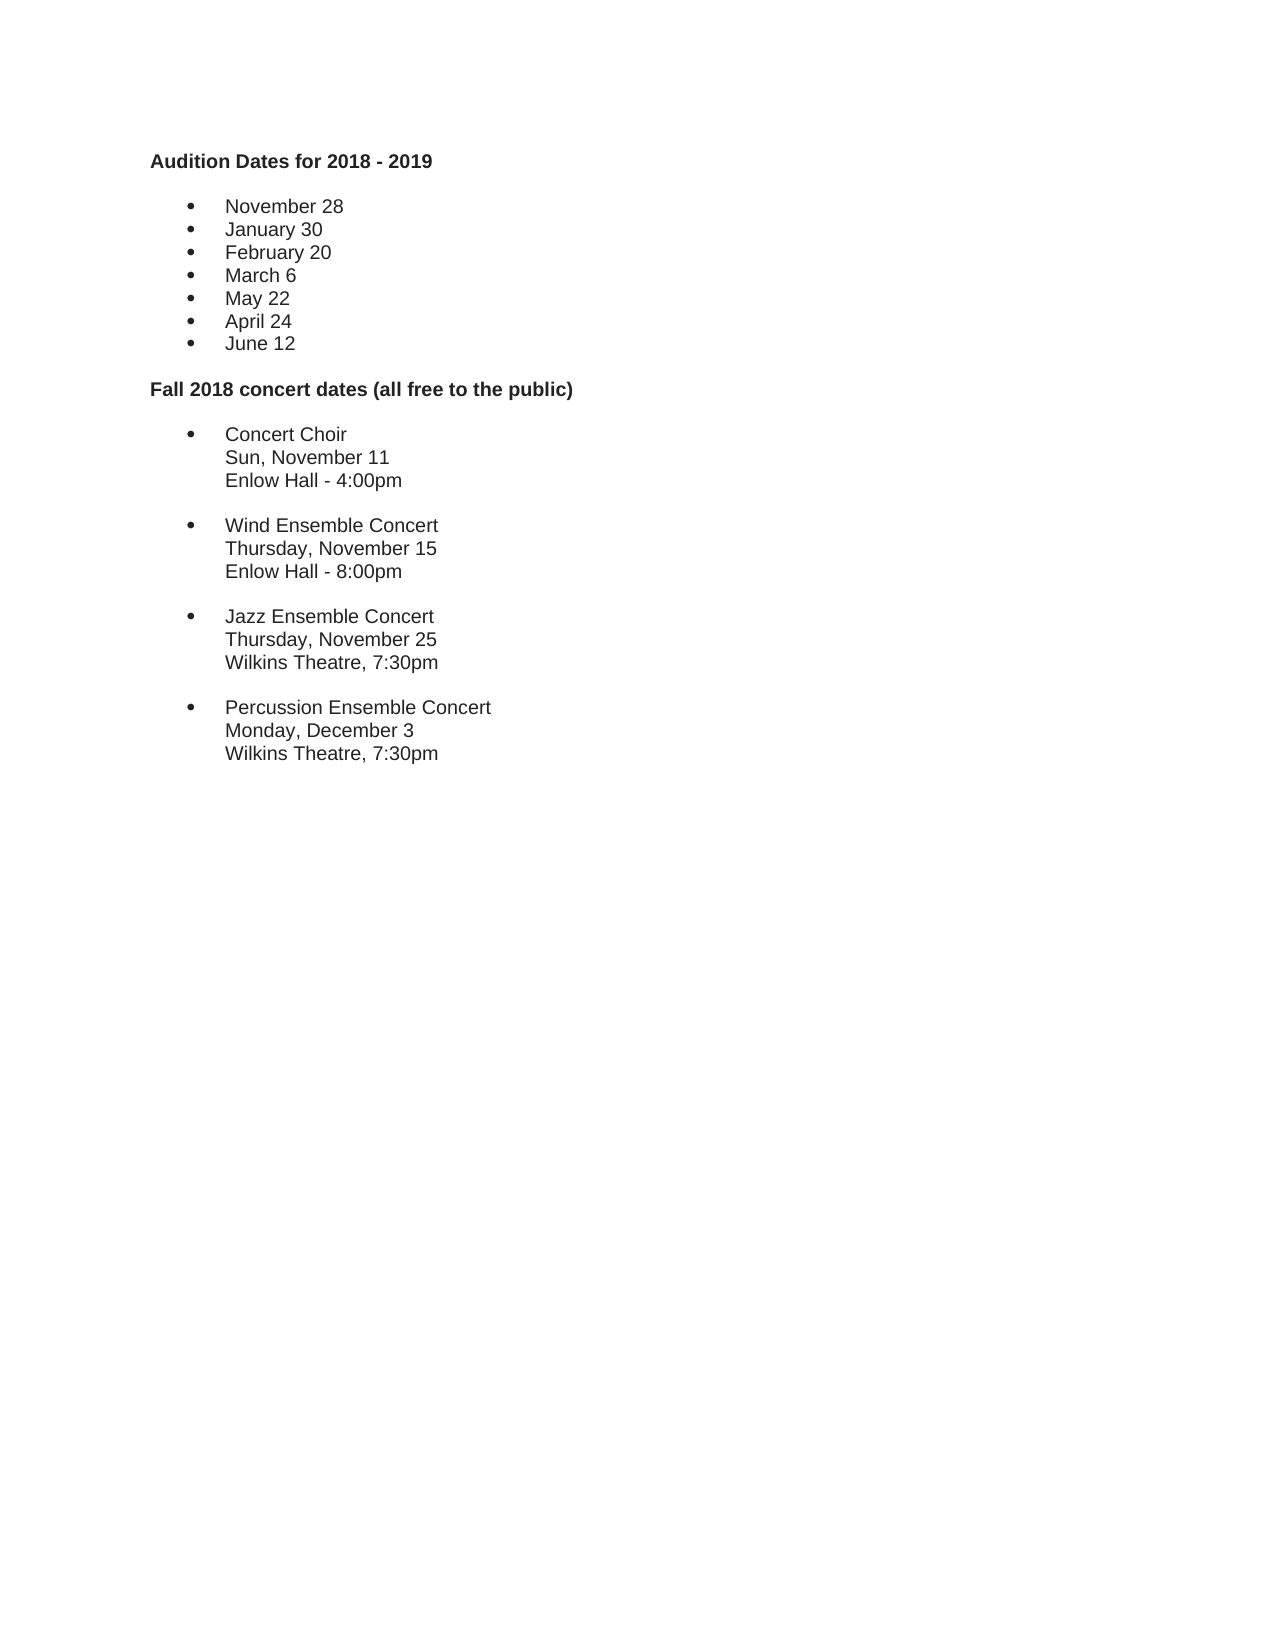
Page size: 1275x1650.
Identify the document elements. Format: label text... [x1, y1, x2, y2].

list January 30 [187, 218, 1125, 241]
list November 28 [187, 195, 1125, 218]
list June 12 [187, 332, 1125, 355]
list Jazz Ensemble Concert [187, 605, 1125, 628]
list Sun, November 11 [225, 446, 1125, 469]
list Wilkins Theatre, 7:30pm [225, 742, 1125, 764]
list March 6 [187, 264, 1125, 287]
list Thursday, November 15 [225, 537, 1125, 560]
list Thursday, November 25 [225, 628, 1125, 651]
list May 22 [187, 287, 1125, 309]
list April 24 [187, 309, 1125, 332]
text Audition Dates for 2018 - 2019 [150, 150, 1125, 173]
list Enlow Hall - 8:00pm [225, 560, 1125, 582]
list Percussion Ensemble Concert [187, 696, 1125, 719]
list Monday, December 3 [225, 719, 1125, 742]
list Concert Choir [187, 423, 1125, 446]
list Wilkins Theatre, 7:30pm [225, 651, 1125, 673]
list Enlow Hall - 4:00pm [225, 469, 1125, 491]
list February 20 [187, 241, 1125, 264]
list Wind Ensemble Concert [187, 514, 1125, 537]
text Fall 2018 concert dates (all free to the public) [150, 378, 1125, 401]
